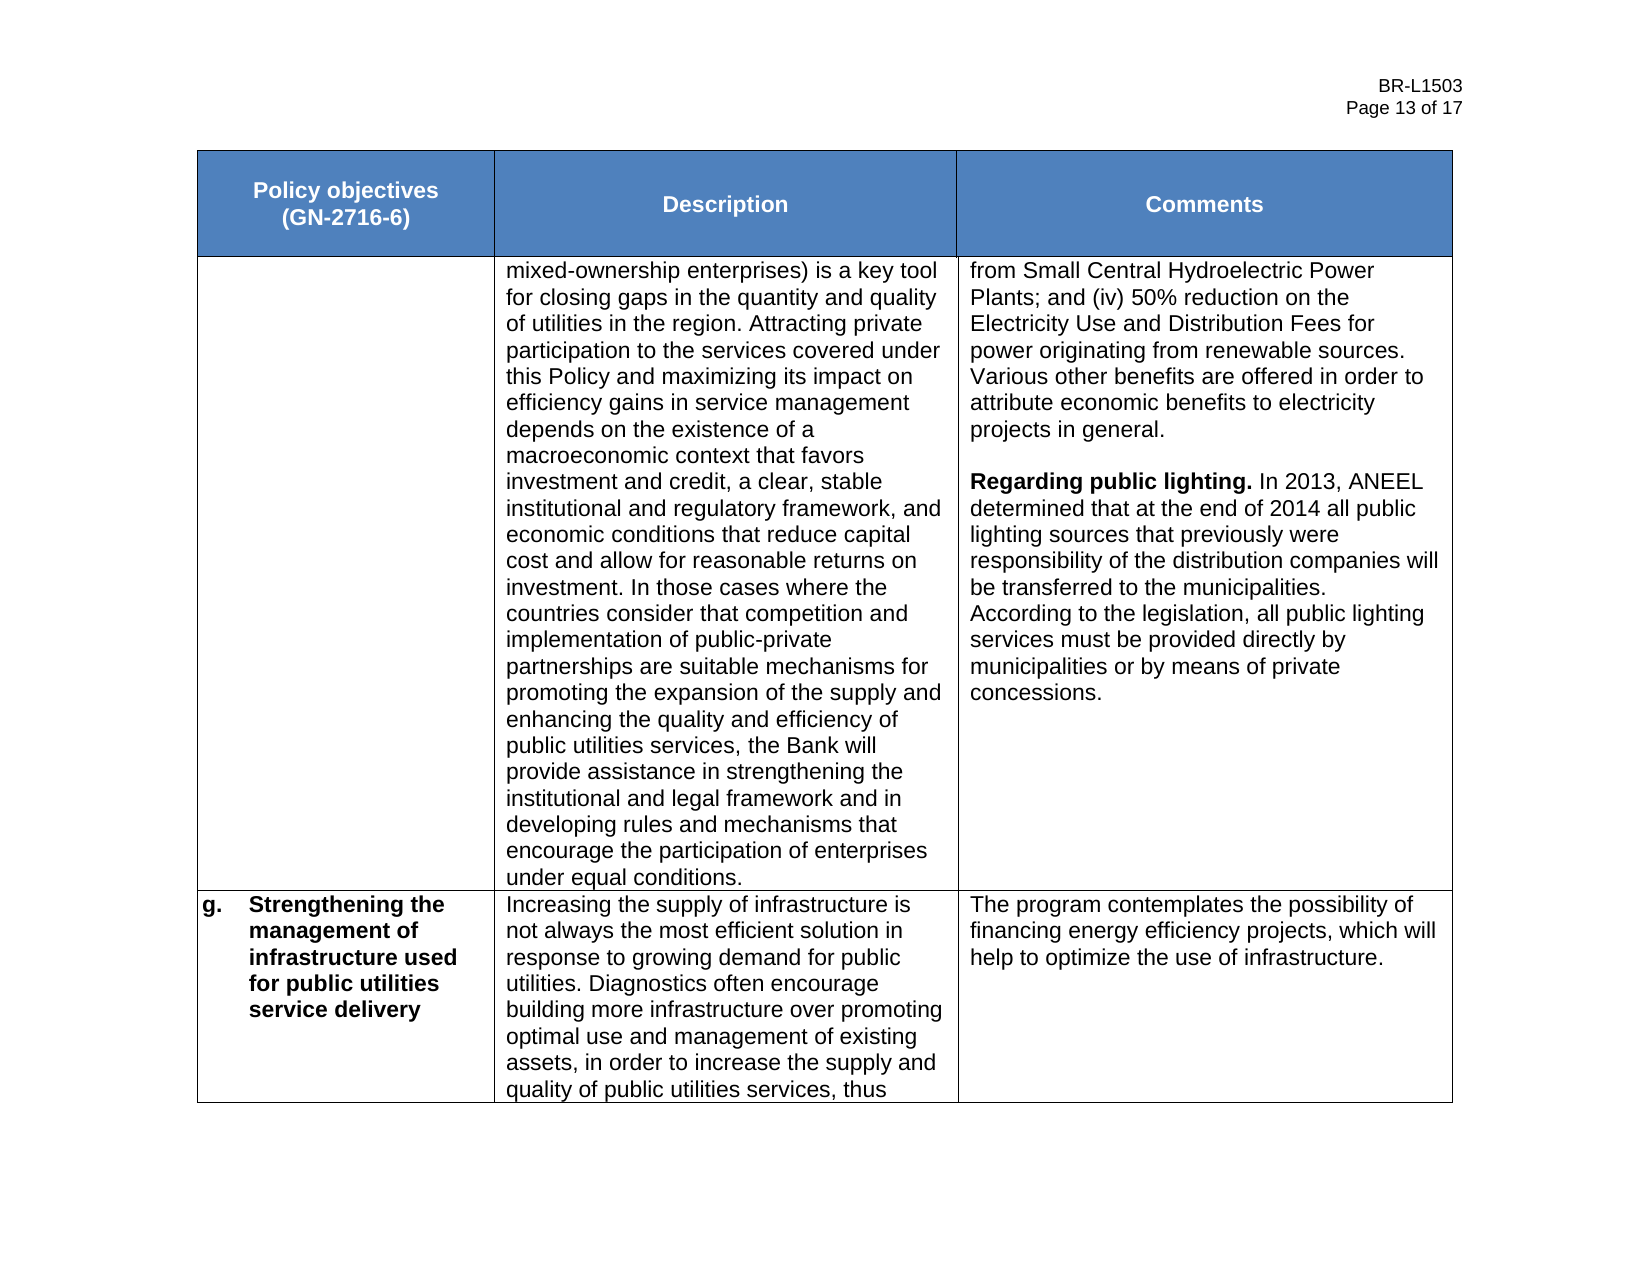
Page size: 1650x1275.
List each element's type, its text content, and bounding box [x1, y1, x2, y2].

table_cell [198, 891, 494, 1102]
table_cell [495, 257, 958, 890]
table_header Policy objectives (GN-2716-6) [198, 151, 494, 256]
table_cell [198, 257, 494, 890]
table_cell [959, 257, 1452, 890]
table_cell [959, 891, 1452, 1102]
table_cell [495, 891, 958, 1102]
table_header Description [495, 151, 956, 256]
table_header Comments [957, 151, 1452, 256]
